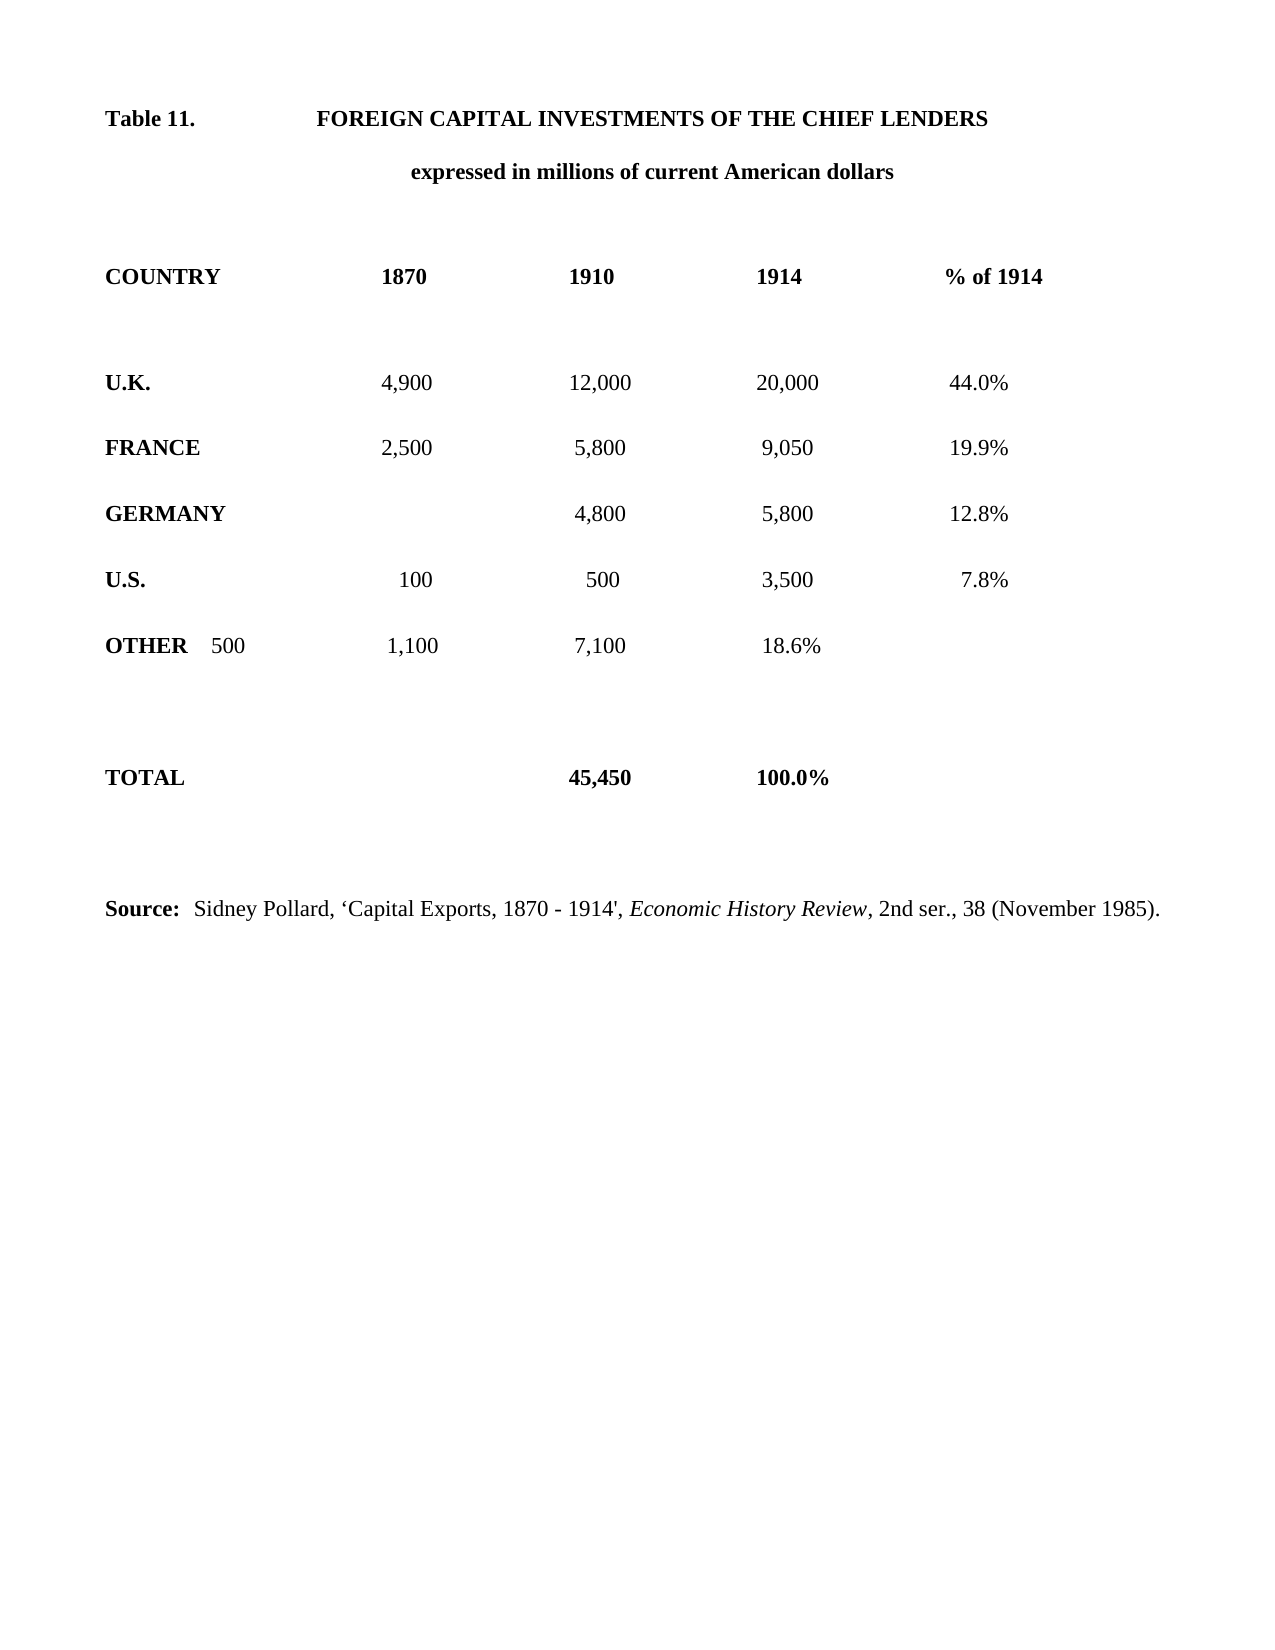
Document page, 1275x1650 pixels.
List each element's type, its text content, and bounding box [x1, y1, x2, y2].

text Source: Sidney Pollard, ‘Capital Exports, 1870 - 1914', Economic History Review, 2nd ser., 38 (November 1985). [105, 895, 1170, 922]
text TOTAL 45,450 100.0% [105, 763, 1170, 790]
text U.K. 4,900 12,000 20,000 44.0% [105, 368, 1170, 395]
text GERMANY 4,800 5,800 12.8% [105, 500, 1170, 527]
text Table 11. FOREIGN CAPITAL INVESTMENTS OF THE CHIEF LENDERS [105, 105, 1170, 131]
text COUNTRY 1870 1910 1914 % of 1914 [105, 263, 1170, 289]
text expressed in millions of current American dollars [105, 158, 1170, 184]
text U.S. 100 500 3,500 7.8% [105, 566, 1170, 592]
text OTHER 500 1,100 7,100 18.6% [105, 632, 1170, 658]
text FRANCE 2,500 5,800 9,050 19.9% [105, 434, 1170, 461]
